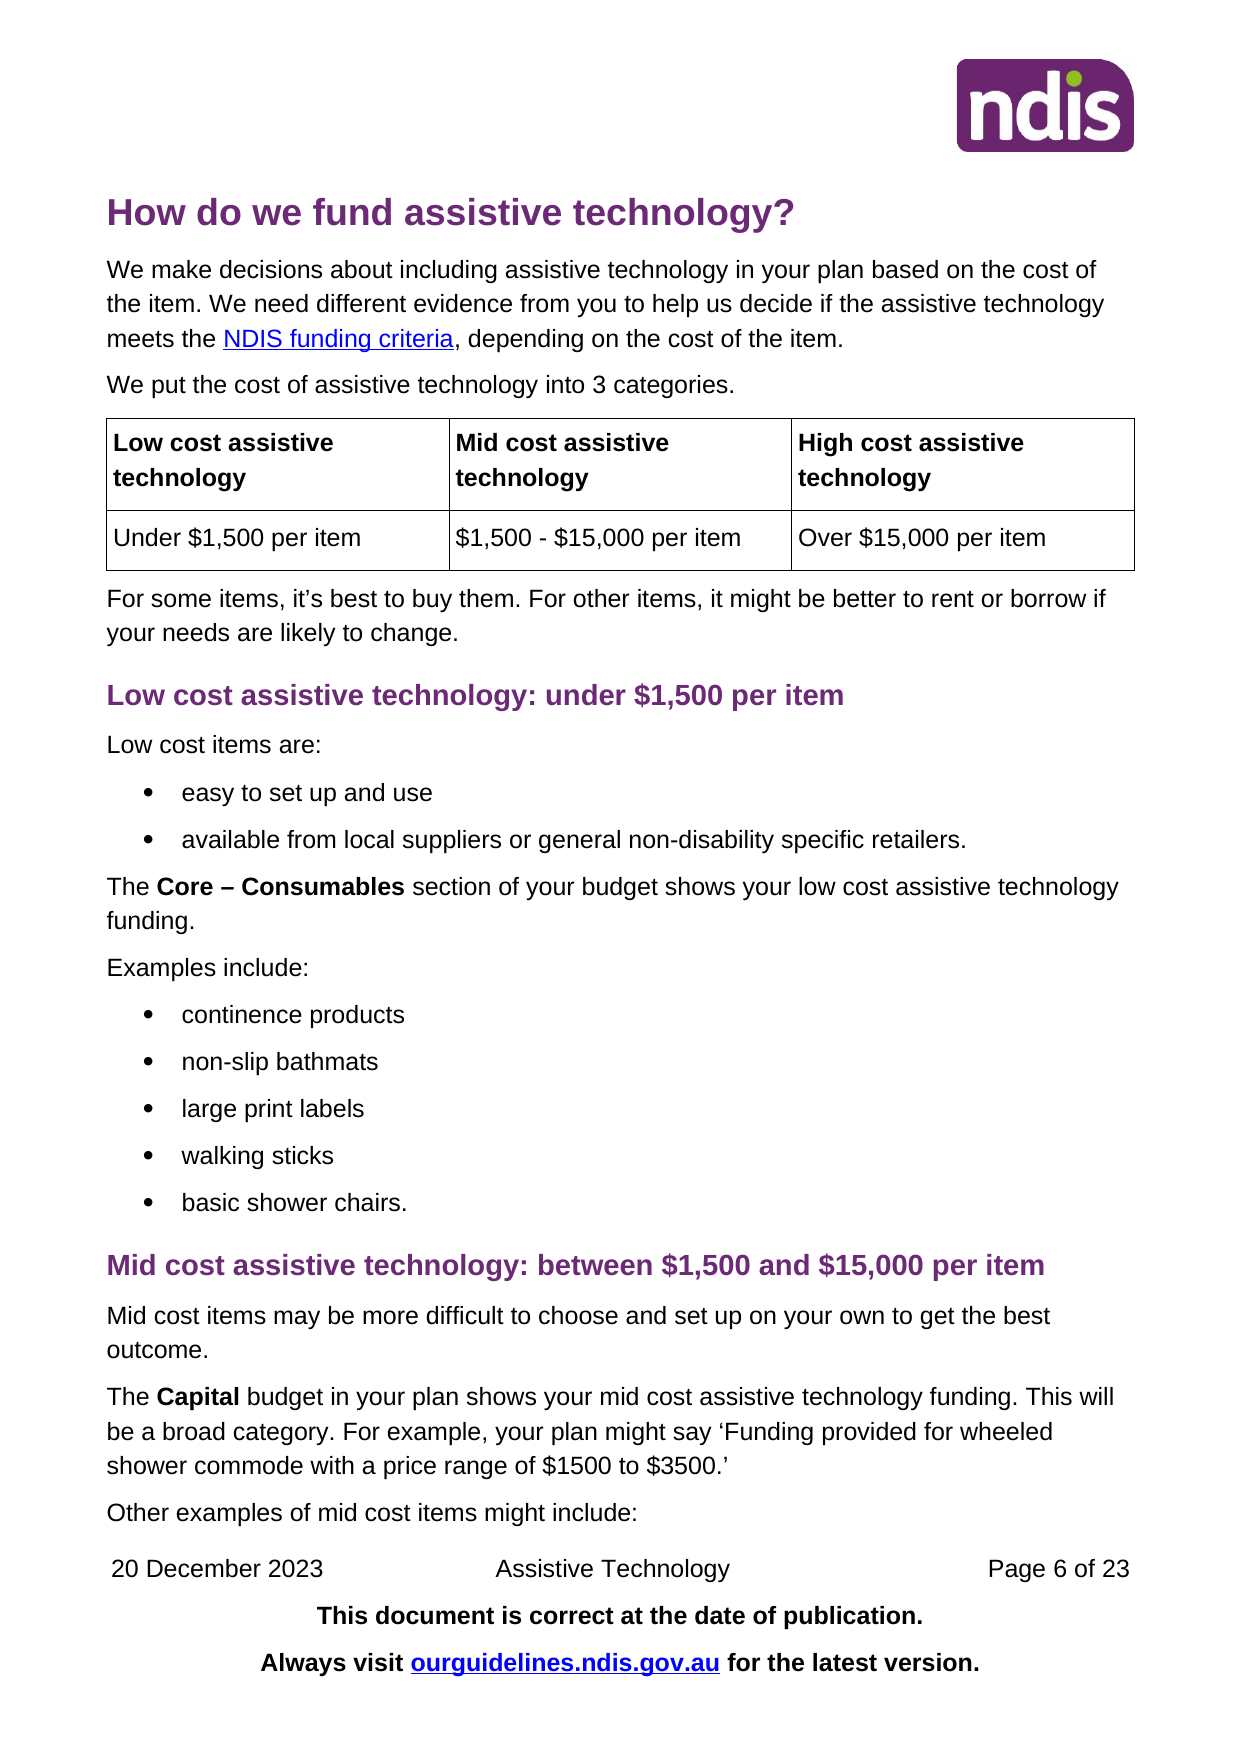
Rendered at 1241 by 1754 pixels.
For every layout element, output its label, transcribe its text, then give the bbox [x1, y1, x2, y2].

text non-slip bathmats [144, 1047, 1134, 1076]
text The Capital budget in your plan shows your mid cost assistive technology funding. This will be a broad category. For example, your plan might say ‘Funding provided for wheeled shower commode with a price range of $1500 to $3500.’ [106, 1382, 1134, 1480]
text walking sticks [144, 1141, 1134, 1170]
text available from local suppliers or general non-disability specific retailers. [144, 824, 1134, 853]
text We make decisions about including assistive technology in your plan based on the cost of the item. We need different evidence from you to help us decide if the assistive technology meets the NDIS funding criteria, depending on the cost of the item. [106, 254, 1134, 352]
text Mid cost items may be more difficult to choose and set up on your own to get the best outcome. [106, 1301, 1134, 1364]
text We put the cost of assistive technology into 3 categories. [106, 371, 1134, 399]
text Examples include: [106, 953, 1134, 982]
text basic shower chairs. [144, 1188, 1134, 1217]
text Low cost items are: [106, 731, 1134, 759]
text Other examples of mid cost items might include: [106, 1498, 1134, 1527]
table_header Low cost assistive technology [107, 419, 449, 510]
table_header High cost assistive technology [792, 419, 1134, 510]
table_cell Over $15,000 per item [792, 511, 1134, 570]
text The Core – Consumables section of your budget shows your low cost assistive technology funding. [106, 872, 1134, 935]
text large print labels [144, 1094, 1134, 1123]
subtitle Mid cost assistive technology: between $1,500 and $15,000 per item [106, 1248, 1134, 1282]
text continence products [144, 1000, 1134, 1029]
table_cell $1,500 - $15,000 per item [450, 511, 791, 570]
text easy to set up and use [144, 777, 1134, 806]
text For some items, it’s best to buy them. For other items, it might be better to rent or borrow if your needs are likely to change. [106, 584, 1134, 647]
subtitle Low cost assistive technology: under $1,500 per item [106, 678, 1134, 711]
picture [956, 59, 1134, 152]
subtitle How do we fund assistive technology? [106, 190, 1134, 233]
table_header Mid cost assistive technology [450, 419, 791, 510]
table_cell Under $1,500 per item [107, 511, 449, 570]
